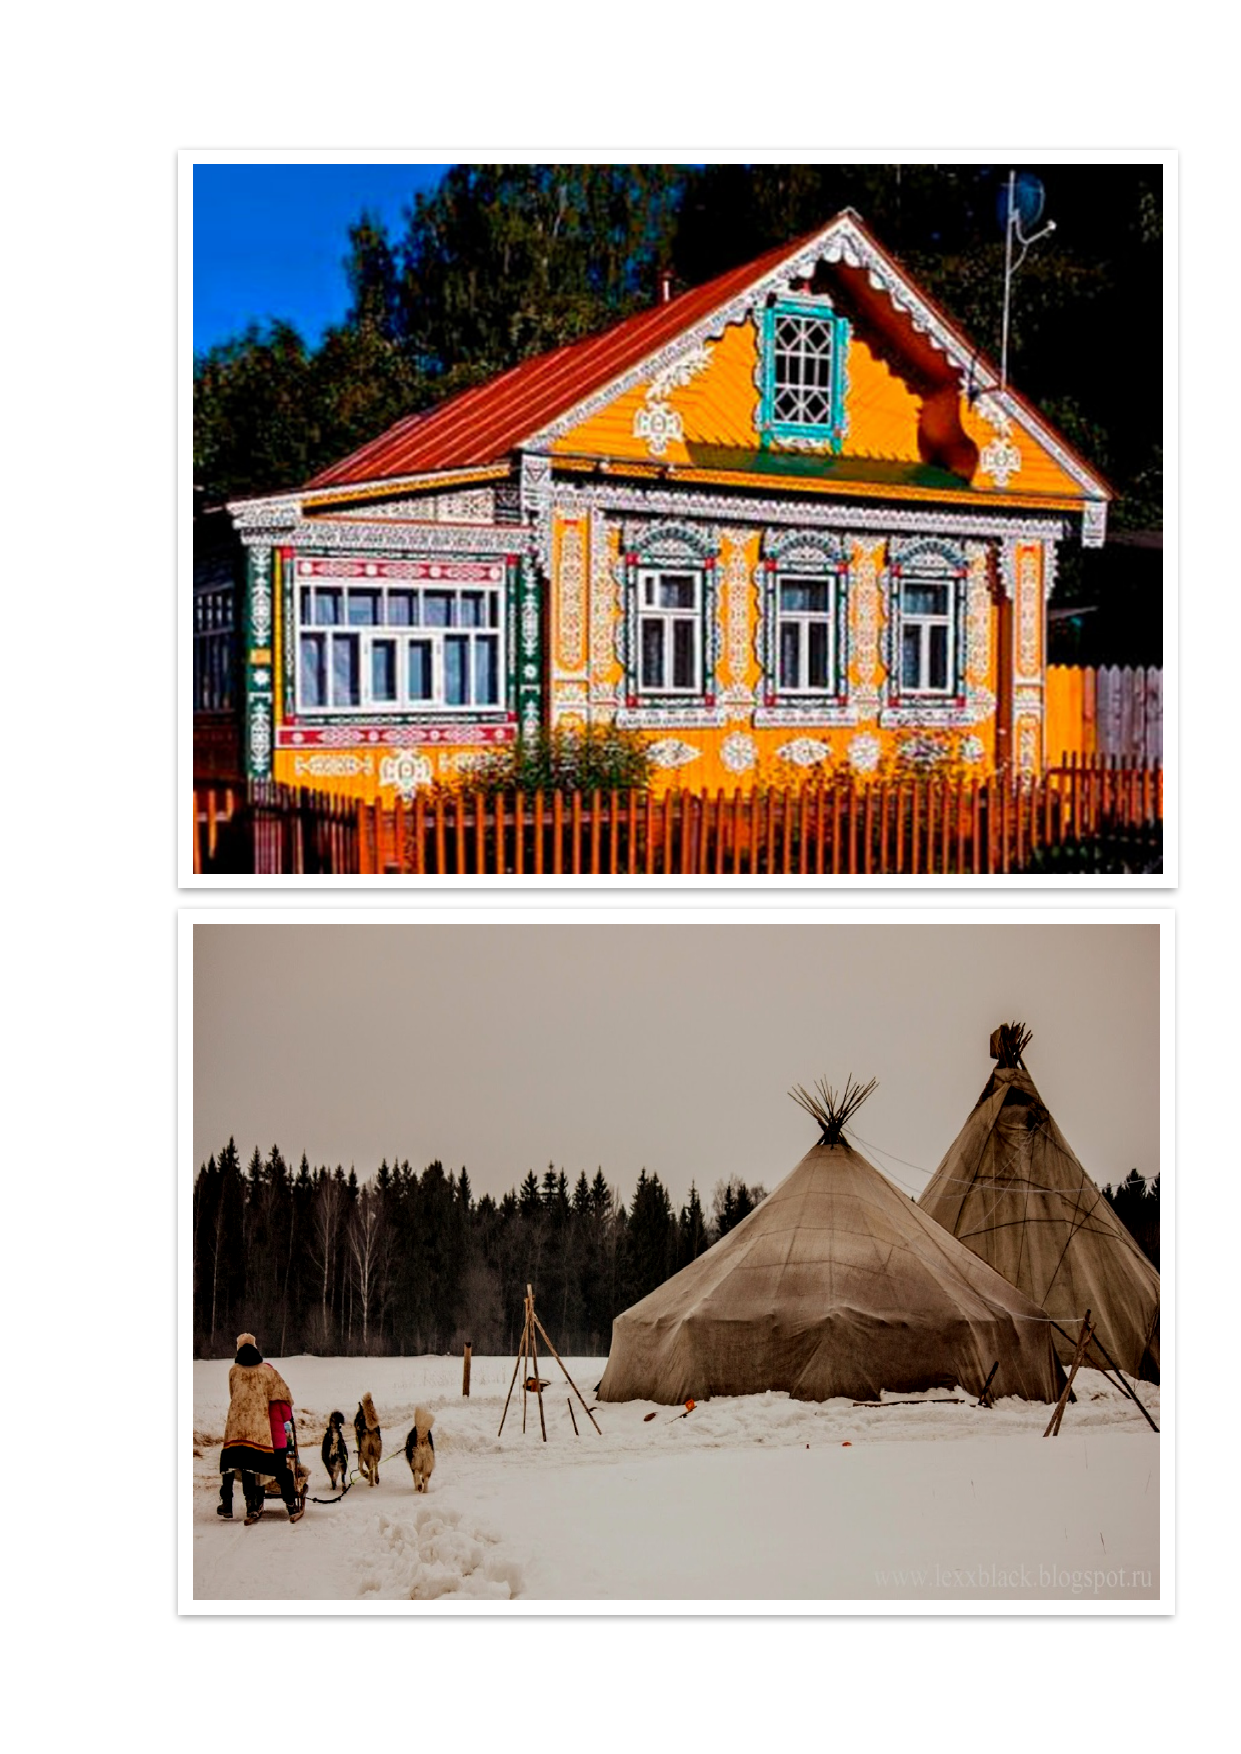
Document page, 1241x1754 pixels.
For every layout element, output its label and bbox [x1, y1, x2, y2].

picture [193, 924, 1160, 1600]
picture [193, 164, 1163, 874]
